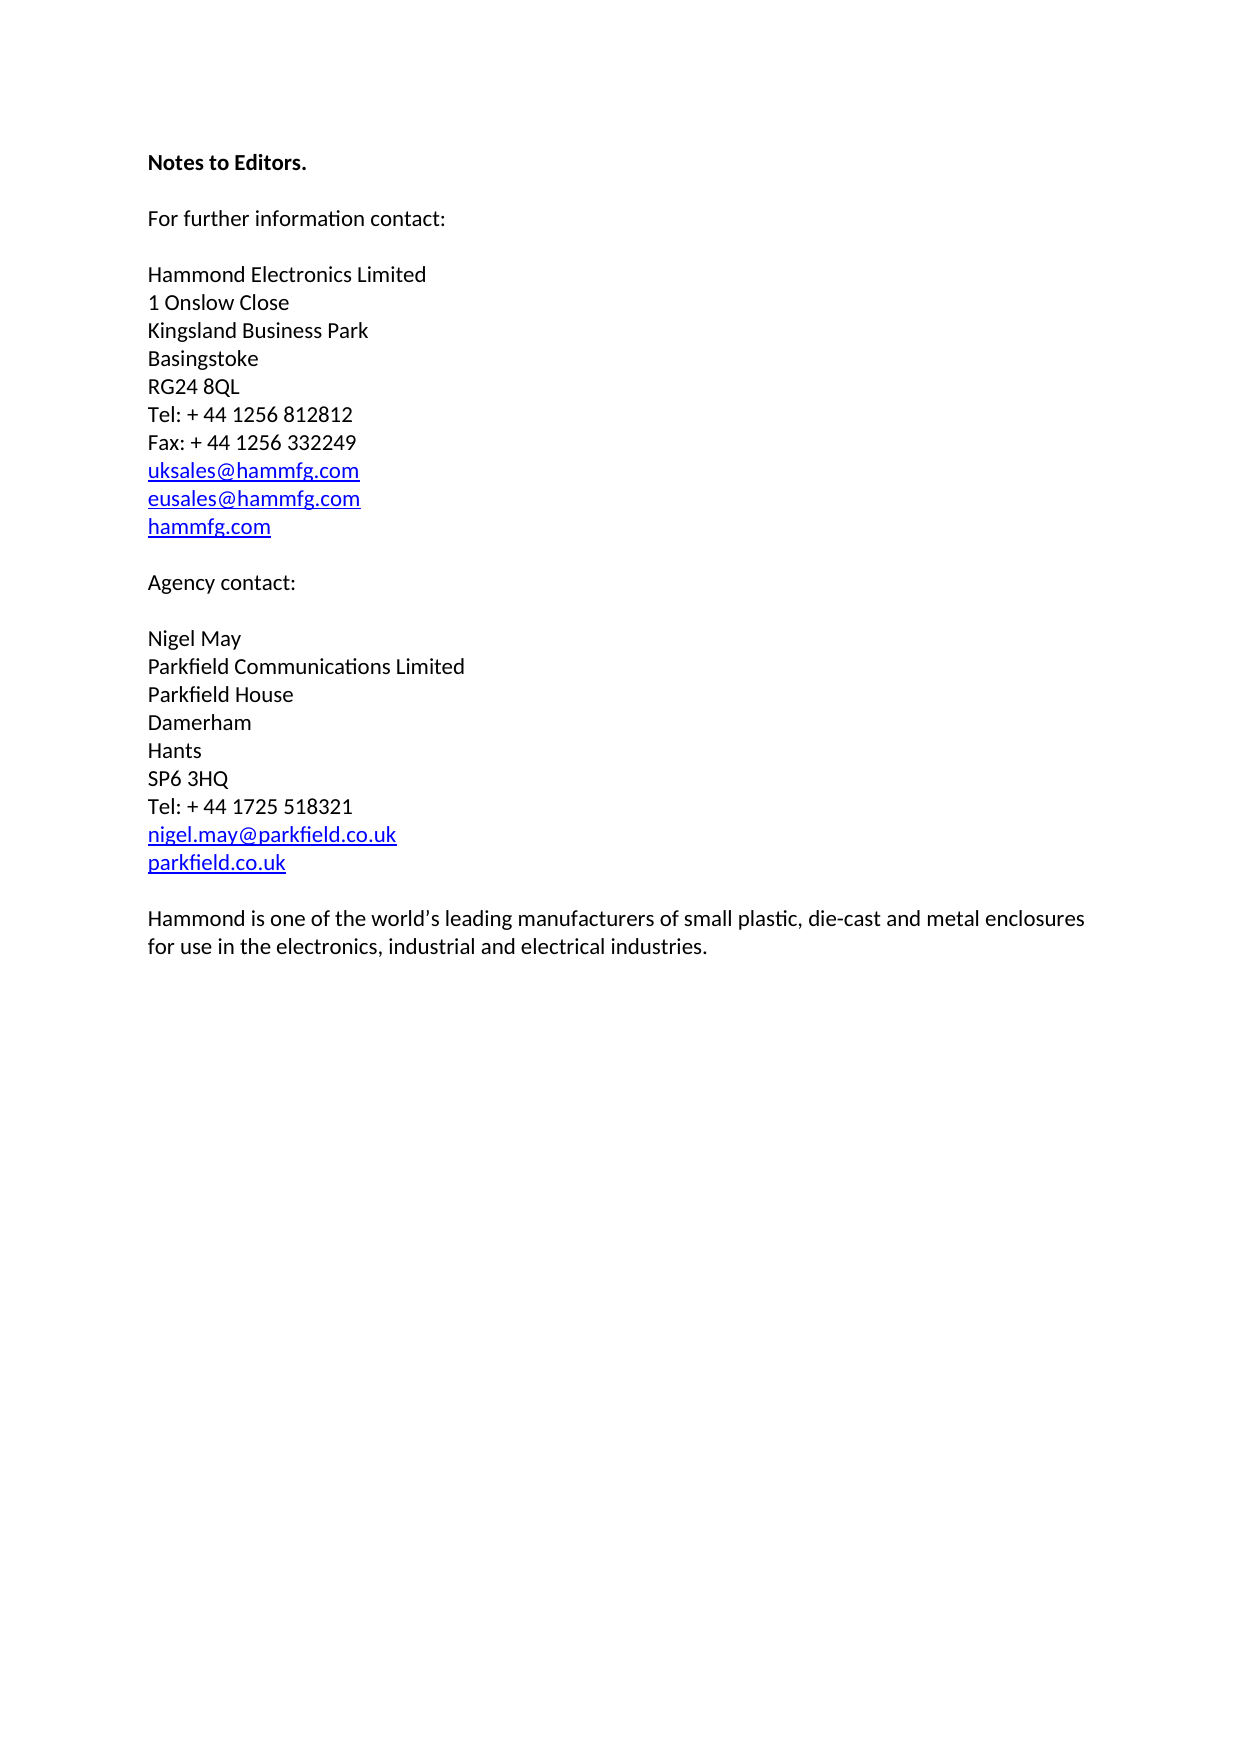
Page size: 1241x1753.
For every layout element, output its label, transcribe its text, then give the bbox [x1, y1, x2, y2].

text For further information contact: [148, 204, 1092, 232]
text Hammond Electronics Limited [148, 260, 1092, 288]
text eusales@hammfg.com [148, 484, 1092, 512]
text RG24 8QL [148, 372, 1092, 400]
text Fax: + 44 1256 332249 [148, 428, 1092, 456]
text parkfield.co.uk [148, 848, 1092, 876]
text hammfg.com [148, 512, 1092, 540]
text Parkfield House [148, 680, 1092, 708]
text Basingstoke [148, 344, 1092, 372]
text Hammond is one of the world’s leading manufacturers of small plastic, die-cast and metal enclosures for use in the electronics, industrial and electrical industries. [148, 904, 1092, 960]
text Tel: + 44 1725 518321 [148, 792, 1092, 820]
text Tel: + 44 1256 812812 [148, 400, 1092, 428]
text Damerham [148, 708, 1092, 736]
text nigel.may@parkfield.co.uk [148, 820, 1092, 848]
text Agency contact: [148, 568, 1092, 596]
text uksales@hammfg.com [148, 456, 1092, 484]
text Notes to Editors. [148, 148, 1092, 176]
text Kingsland Business Park [148, 316, 1092, 344]
text Parkfield Communications Limited [148, 652, 1092, 680]
text Nigel May [148, 624, 1092, 652]
text SP6 3HQ [148, 764, 1092, 792]
text 1 Onslow Close [148, 288, 1092, 316]
text Hants [148, 736, 1092, 764]
